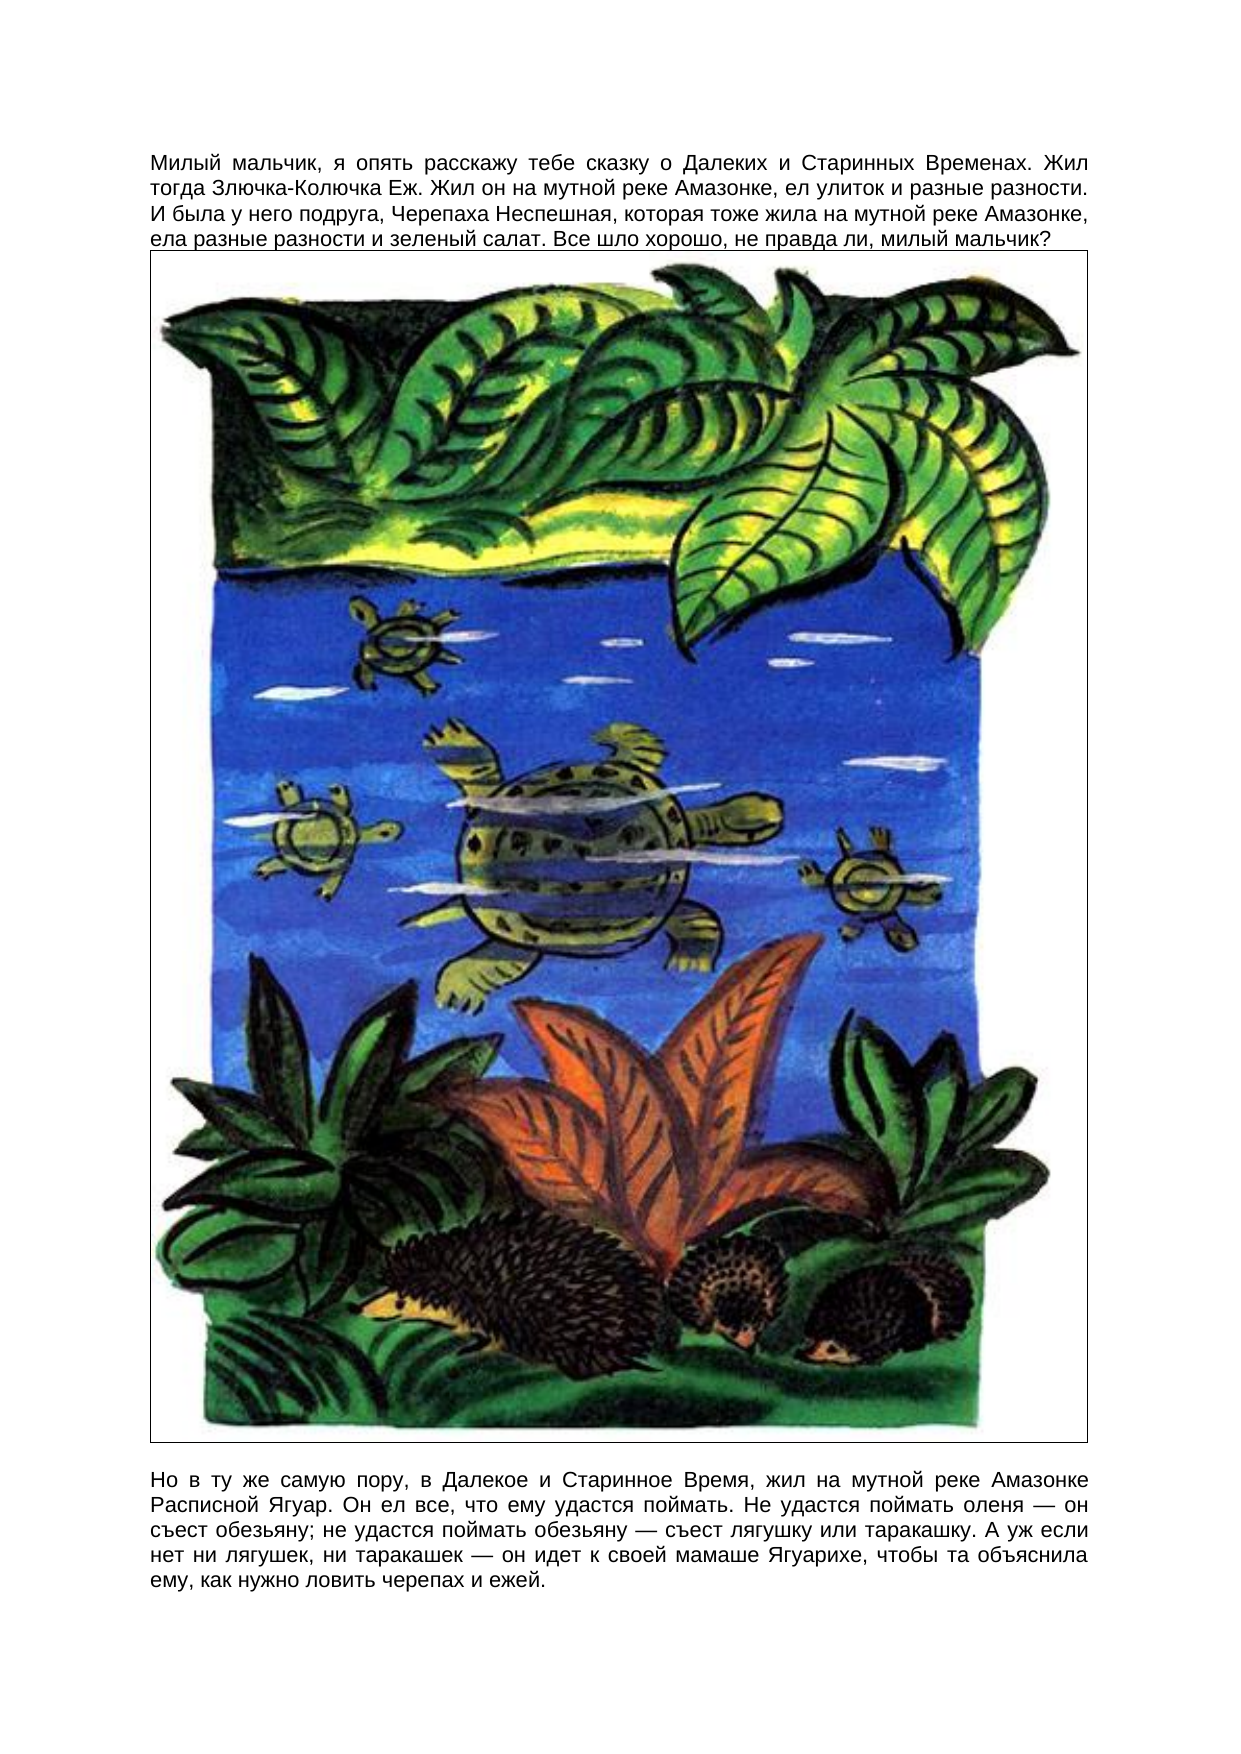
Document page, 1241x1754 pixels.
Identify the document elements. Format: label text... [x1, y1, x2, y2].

picture [151, 251, 1087, 1442]
text Но в ту же самую пору, в Далекое и Старинное Время, жил на мутной реке Амазонке Расписной Ягуар. Он ел все, что ему удастся поймать. Не удастся поймать оленя — он съест обезьяну; не удастся поймать обезьяну — съест лягушку или таракашку. А уж если нет ни лягушек, ни таракашек — он идет к своей мамаше Ягуарихе, чтобы та объяснила ему, как нужно ловить черепах и ежей. [150, 1443, 1090, 1593]
text Милый мальчик, я опять расскажу тебе сказку о Далеких и Старинных Временах. Жил тогда Злючка-Колючка Еж. Жил он на мутной реке Амазонке, ел улиток и разные разности. И была у него подруга, Черепаха Неспешная, которая тоже жила на мутной реке Амазонке, ела разные разности и зеленый салат. Все шло хорошо, не правда ли, милый мальчик? [150, 150, 1090, 251]
